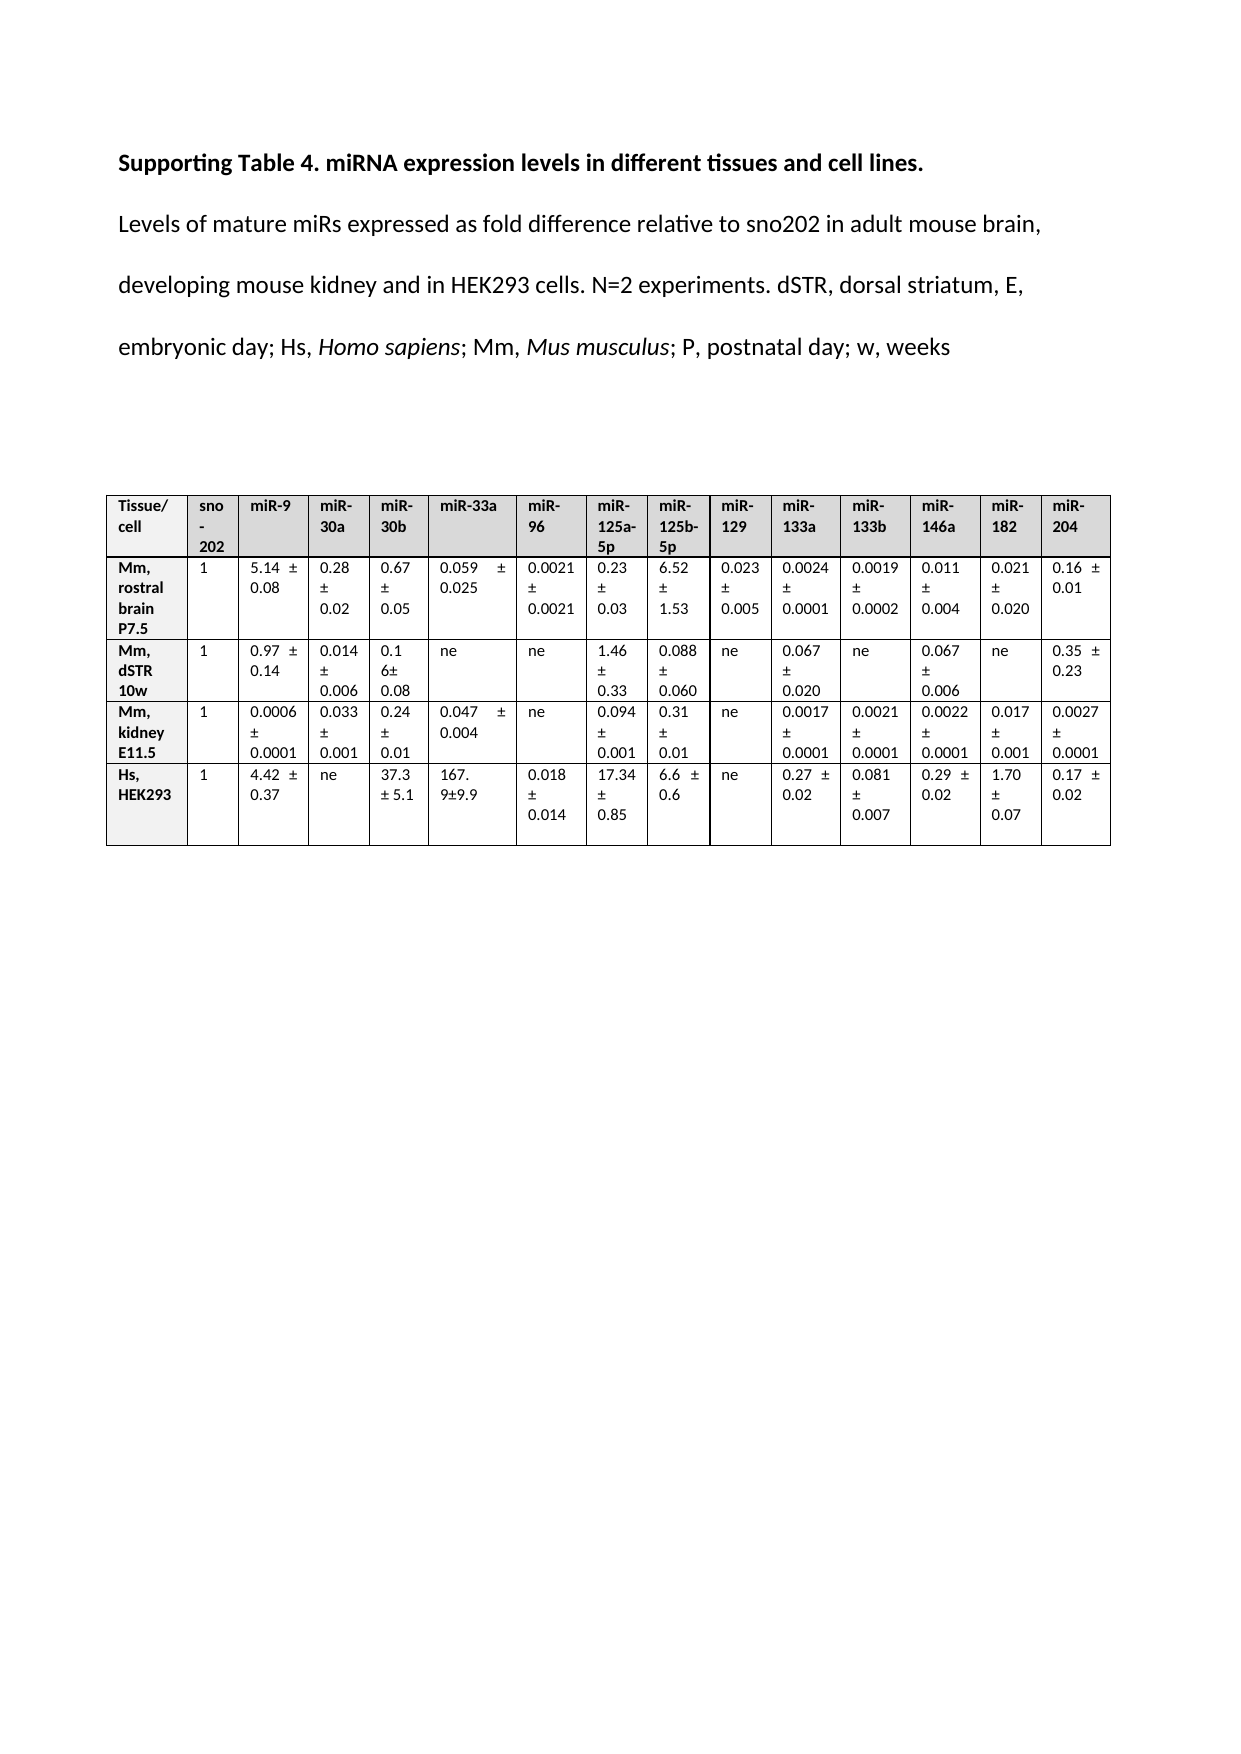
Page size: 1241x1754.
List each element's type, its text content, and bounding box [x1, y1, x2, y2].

table_cell 1.70 ± 0.07 [981, 764, 1041, 845]
table_cell 0.0021 ± 0.0021 [517, 558, 586, 639]
table_cell ne [711, 764, 771, 845]
table_header miR-204 [1042, 496, 1110, 556]
table_cell 0.17 ± 0.02 [1042, 764, 1110, 845]
table_cell ne [517, 640, 586, 701]
table_header miR-96 [517, 496, 586, 556]
table_cell 0.0019 ± 0.0002 [841, 558, 910, 639]
table_cell 0.081 ± 0.007 [841, 764, 910, 845]
table_header miR-146a [911, 496, 980, 556]
table_cell ne [711, 702, 771, 763]
table_cell 0.0022 ± 0.0001 [911, 702, 980, 763]
text Levels of mature miRs expressed as fold difference relative to sno202 in adult mouse brain, developing mouse kidney and in HEK293 cells. N=2 experiments. dSTR, dorsal striatum, E, embryonic day; Hs, Homo sapiens; Mm, Mus musculus; P, postnatal day; w, weeks [118, 209, 1122, 361]
table_header sno-202 [188, 496, 238, 556]
table_cell ne [841, 640, 910, 701]
table_cell 0.97 ± 0.14 [239, 640, 308, 701]
table_cell 0.017 ± 0.001 [981, 702, 1041, 763]
table_header miR-182 [981, 496, 1041, 556]
table_header miR-133b [841, 496, 910, 556]
table_cell 0.24 ± 0.01 [370, 702, 428, 763]
table_cell 0.067 ± 0.006 [911, 640, 980, 701]
table_header miR-33a [429, 496, 516, 556]
table_cell 0.0006 ± 0.0001 [239, 702, 308, 763]
table_cell 0.023 ± 0.005 [711, 558, 771, 639]
table_cell 4.42 ± 0.37 [239, 764, 308, 845]
table_cell ne [517, 702, 586, 763]
table_cell 0.088 ± 0.060 [648, 640, 709, 701]
table_cell ne [981, 640, 1041, 701]
table_cell Mm, dSTR 10w [107, 640, 187, 701]
table_cell 0.0027 ± 0.0001 [1042, 702, 1110, 763]
table_header miR-133a [772, 496, 840, 556]
table_cell 0.67 ± 0.05 [370, 558, 428, 639]
table_header miR-125b-5p [648, 496, 709, 556]
table_cell ne [309, 764, 369, 845]
table_cell 1 [188, 558, 238, 639]
table_cell 1 [188, 702, 238, 763]
table_cell 1 [188, 764, 238, 845]
table_header miR-30a [309, 496, 369, 556]
table_header miR-129 [711, 496, 771, 556]
table_cell Hs, HEK293 [107, 764, 187, 845]
table_cell 0.16± 0.08 [370, 640, 428, 701]
table_cell 0.047 ± 0.004 [429, 702, 516, 763]
table_cell 1.46 ± 0.33 [587, 640, 647, 701]
table_cell Mm, kidney E11.5 [107, 702, 187, 763]
table_cell 0.0017 ± 0.0001 [772, 702, 840, 763]
table_cell 6.52 ± 1.53 [648, 558, 709, 639]
table_cell 0.021 ± 0.020 [981, 558, 1041, 639]
table_cell 6.6 ± 0.6 [648, 764, 709, 845]
table_cell 5.14 ± 0.08 [239, 558, 308, 639]
table_cell 0.067 ± 0.020 [772, 640, 840, 701]
table_cell Mm, rostral brain P7.5 [107, 558, 187, 639]
table_cell ne [711, 640, 771, 701]
table_cell 0.033 ± 0.001 [309, 702, 369, 763]
table_cell 0.28 ± 0.02 [309, 558, 369, 639]
table_cell 1 [188, 640, 238, 701]
table_header Tissue/ cell [107, 496, 187, 556]
table_cell 0.35 ± 0.23 [1042, 640, 1110, 701]
text Supporting Table 4. miRNA expression levels in different tissues and cell lines. [118, 148, 1122, 178]
table_header miR-30b [370, 496, 428, 556]
table_cell 167.9±9.9 [429, 764, 516, 845]
table_cell 17.34 ± 0.85 [587, 764, 647, 845]
table_header miR-9 [239, 496, 308, 556]
table_cell 37.3 ± 5.1 [370, 764, 428, 845]
table_cell 0.014 ± 0.006 [309, 640, 369, 701]
table_cell 0.018 ± 0.014 [517, 764, 586, 845]
table_cell 0.011 ± 0.004 [911, 558, 980, 639]
table_cell ne [429, 640, 516, 701]
table_cell 0.31 ± 0.01 [648, 702, 709, 763]
table_cell 0.16 ± 0.01 [1042, 558, 1110, 639]
table_cell 0.29 ± 0.02 [911, 764, 980, 845]
table_cell 0.094 ± 0.001 [587, 702, 647, 763]
table_cell 0.0024 ± 0.0001 [772, 558, 840, 639]
table_cell 0.059 ± 0.025 [429, 558, 516, 639]
table_cell 0.0021 ± 0.0001 [841, 702, 910, 763]
table_header miR-125a-5p [587, 496, 647, 556]
table_cell 0.27 ± 0.02 [772, 764, 840, 845]
table_cell 0.23 ± 0.03 [587, 558, 647, 639]
